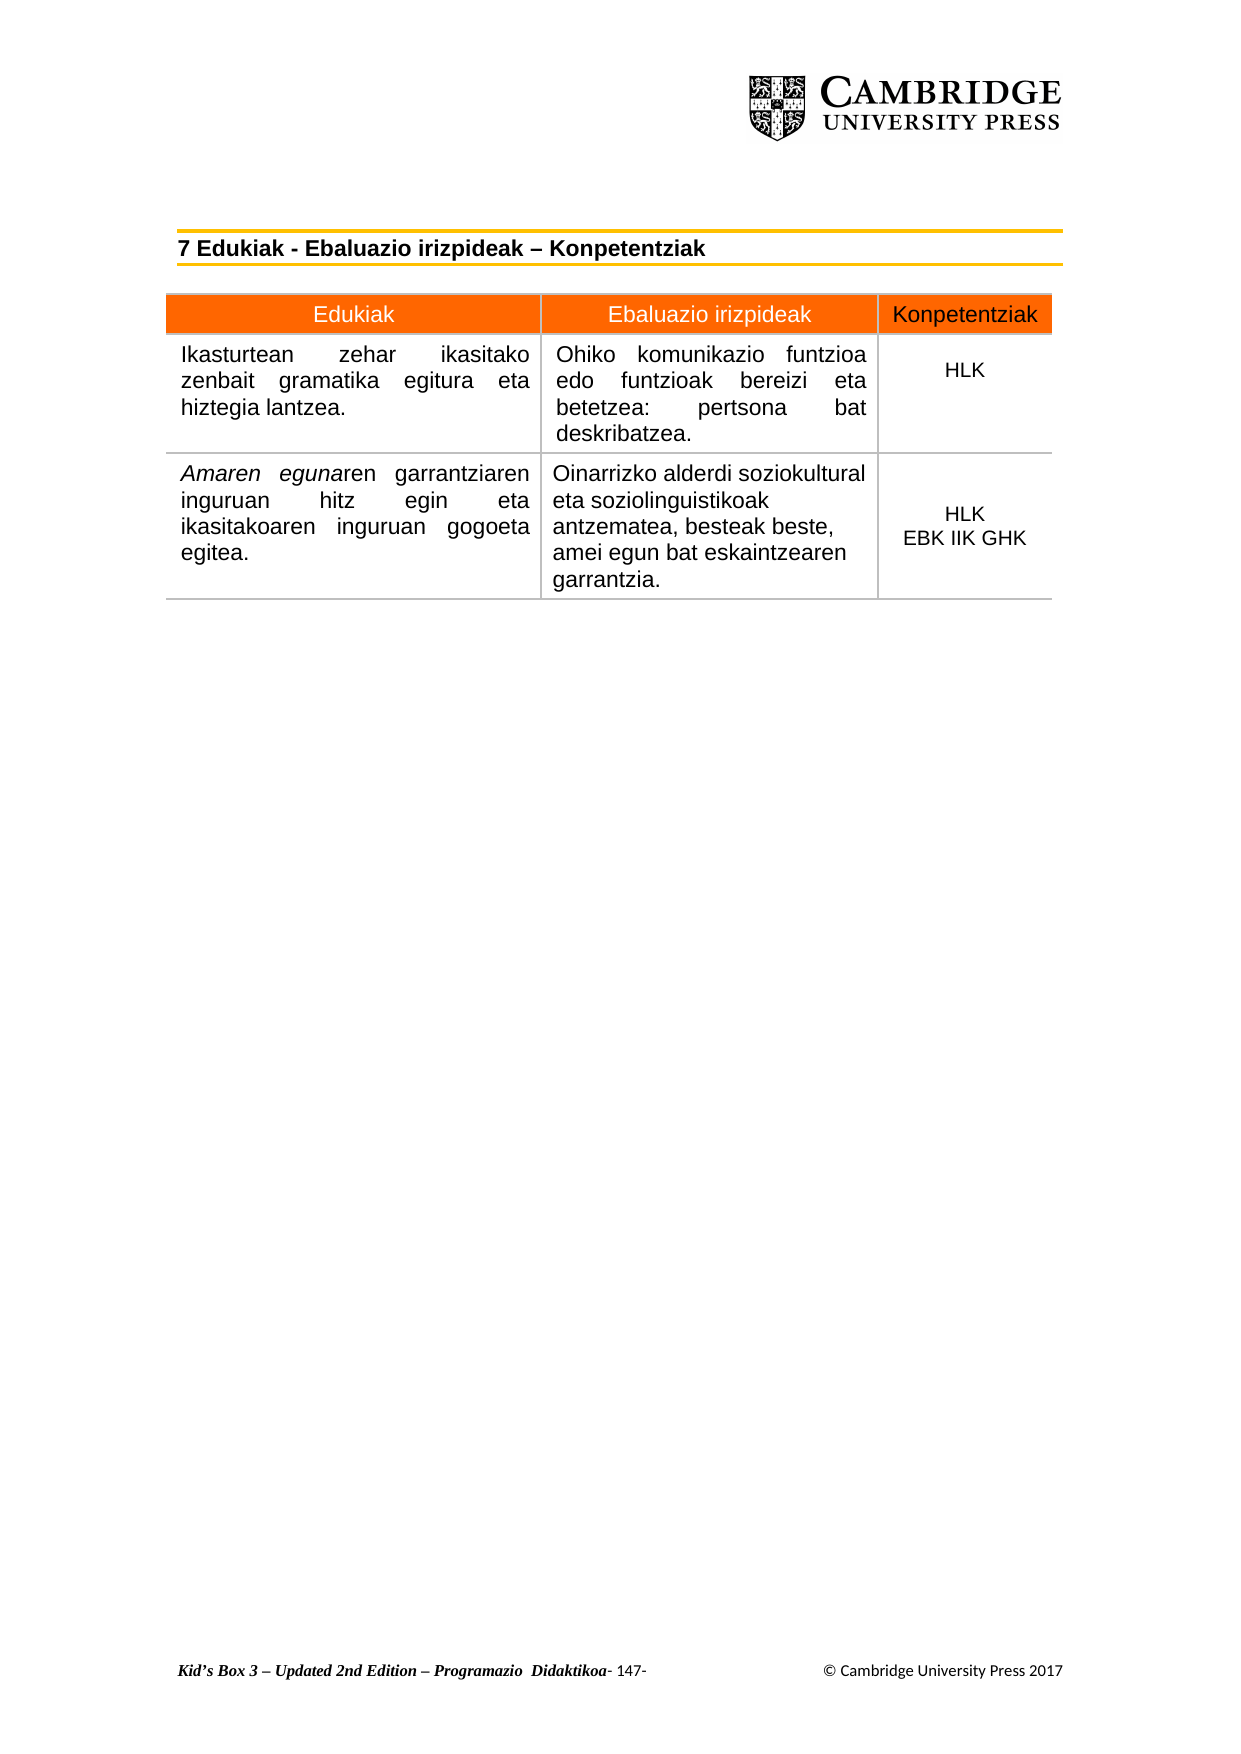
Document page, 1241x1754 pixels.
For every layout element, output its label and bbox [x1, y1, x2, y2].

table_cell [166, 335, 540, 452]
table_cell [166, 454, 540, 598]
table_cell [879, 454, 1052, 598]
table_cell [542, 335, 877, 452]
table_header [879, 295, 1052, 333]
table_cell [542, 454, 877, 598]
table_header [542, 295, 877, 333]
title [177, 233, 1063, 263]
picture [746, 73, 1064, 144]
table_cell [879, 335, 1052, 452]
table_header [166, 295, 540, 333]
